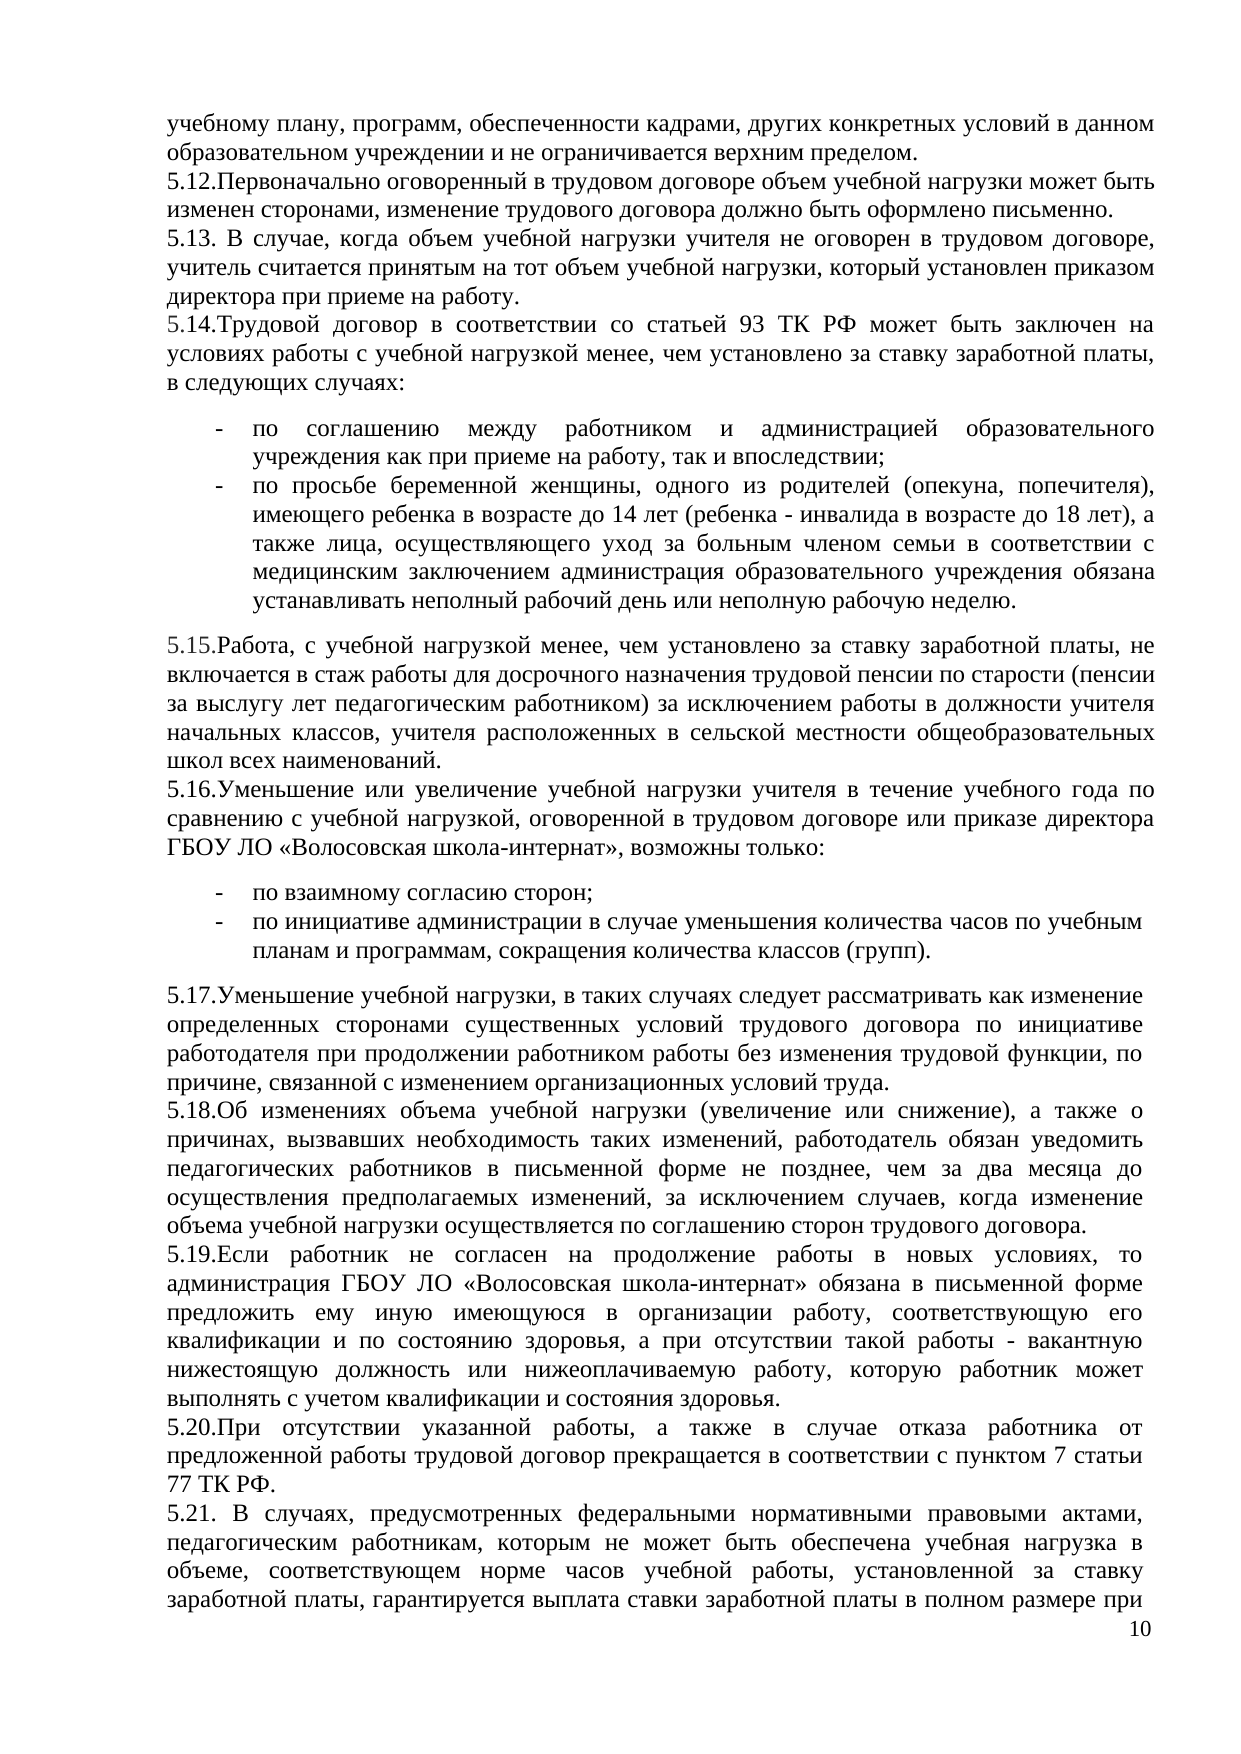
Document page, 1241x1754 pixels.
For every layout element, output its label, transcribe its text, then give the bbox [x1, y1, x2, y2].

list по соглашению между работником и администрацией образовательного учреждения как при приеме на работу, так и впоследствии; [215, 413, 1156, 470]
text 5.19.Если работник не согласен на продолжение работы в новых условиях, то администрация ГБОУ ЛО «Волосовская школа-интернат» обязана в письменной форме предложить ему иную имеющуюся в организации работу, соответствующую его квалификации и по состоянию здоровья, а при отсутствии такой работы - вакантную нижестоящую должность или нижеоплачиваемую работу, которую работник может выполнять с учетом квалификации и состояния здоровья. [167, 1239, 1144, 1412]
text 5.13. В случае, когда объем учебной нагрузки учителя не оговорен в трудовом договоре, учитель считается принятым на тот объем учебной нагрузки, который установлен приказом директора при приеме на работу. [167, 223, 1156, 309]
text 5.12.Первоначально оговоренный в трудовом договоре объем учебной нагрузки может быть изменен сторонами, изменение трудового договора должно быть оформлено письменно. [167, 166, 1156, 223]
text 5.17.Уменьшение учебной нагрузки, в таких случаях следует рассматривать как изменение определенных сторонами существенных условий трудового договора по инициативе работодателя при продолжении работником работы без изменения трудовой функции, по причине, связанной с изменением организационных условий труда. [167, 980, 1144, 1095]
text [167, 1498, 1144, 1613]
text 5.15.Работа, с учебной нагрузкой менее, чем установлено за ставку заработной платы, не включается в стаж работы для досрочного назначения трудовой пенсии по старости (пенсии за выслугу лет педагогическим работником) за исключением работы в должности учителя начальных классов, учителя расположенных в сельской местности общеобразовательных школ всех наименований. [167, 631, 1156, 774]
text 5.18.Об изменениях объема учебной нагрузки (увеличение или снижение), а также о причинах, вызвавших необходимость таких изменений, работодатель обязан уведомить педагогических работников в письменной форме не позднее, чем за два месяца до осуществления предполагаемых изменений, за исключением случаев, когда изменение объема учебной нагрузки осуществляется по соглашению сторон трудового договора. [167, 1095, 1144, 1239]
list по инициативе администрации в случае уменьшения количества часов по учебным планам и программам, сокращения количества классов (групп). [215, 906, 1144, 964]
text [167, 108, 1156, 166]
text 5.14.Трудовой договор в соответствии со статьей 93 ТК РФ может быть заключен на условиях работы с учебной нагрузкой менее, чем установлено за ставку заработной платы, в следующих случаях: [167, 309, 1156, 396]
list по взаимному согласию сторон; [215, 877, 1078, 906]
text 5.20.При отсутствии указанной работы, а также в случае отказа работника от предложенной работы трудовой договор прекращается в соответствии с пунктом 7 статьи 77 ТК РФ. [167, 1412, 1144, 1498]
list по просьбе беременной женщины, одного из родителей (опекуна, попечителя), имеющего ребенка в возрасте до 14 лет (ребенка - инвалида в возрасте до 18 лет), а также лица, осуществляющего уход за больным членом семьи в соответствии с медицинским заключением администрация образовательного учреждения обязана устанавливать неполный рабочий день или неполную рабочую неделю. [215, 470, 1156, 614]
text 5.16.Уменьшение или увеличение учебной нагрузки учителя в течение учебного года по сравнению с учебной нагрузкой, оговоренной в трудовом договоре или приказе директора ГБОУ ЛО «Волосовская школа-интернат», возможны только: [167, 774, 1156, 861]
